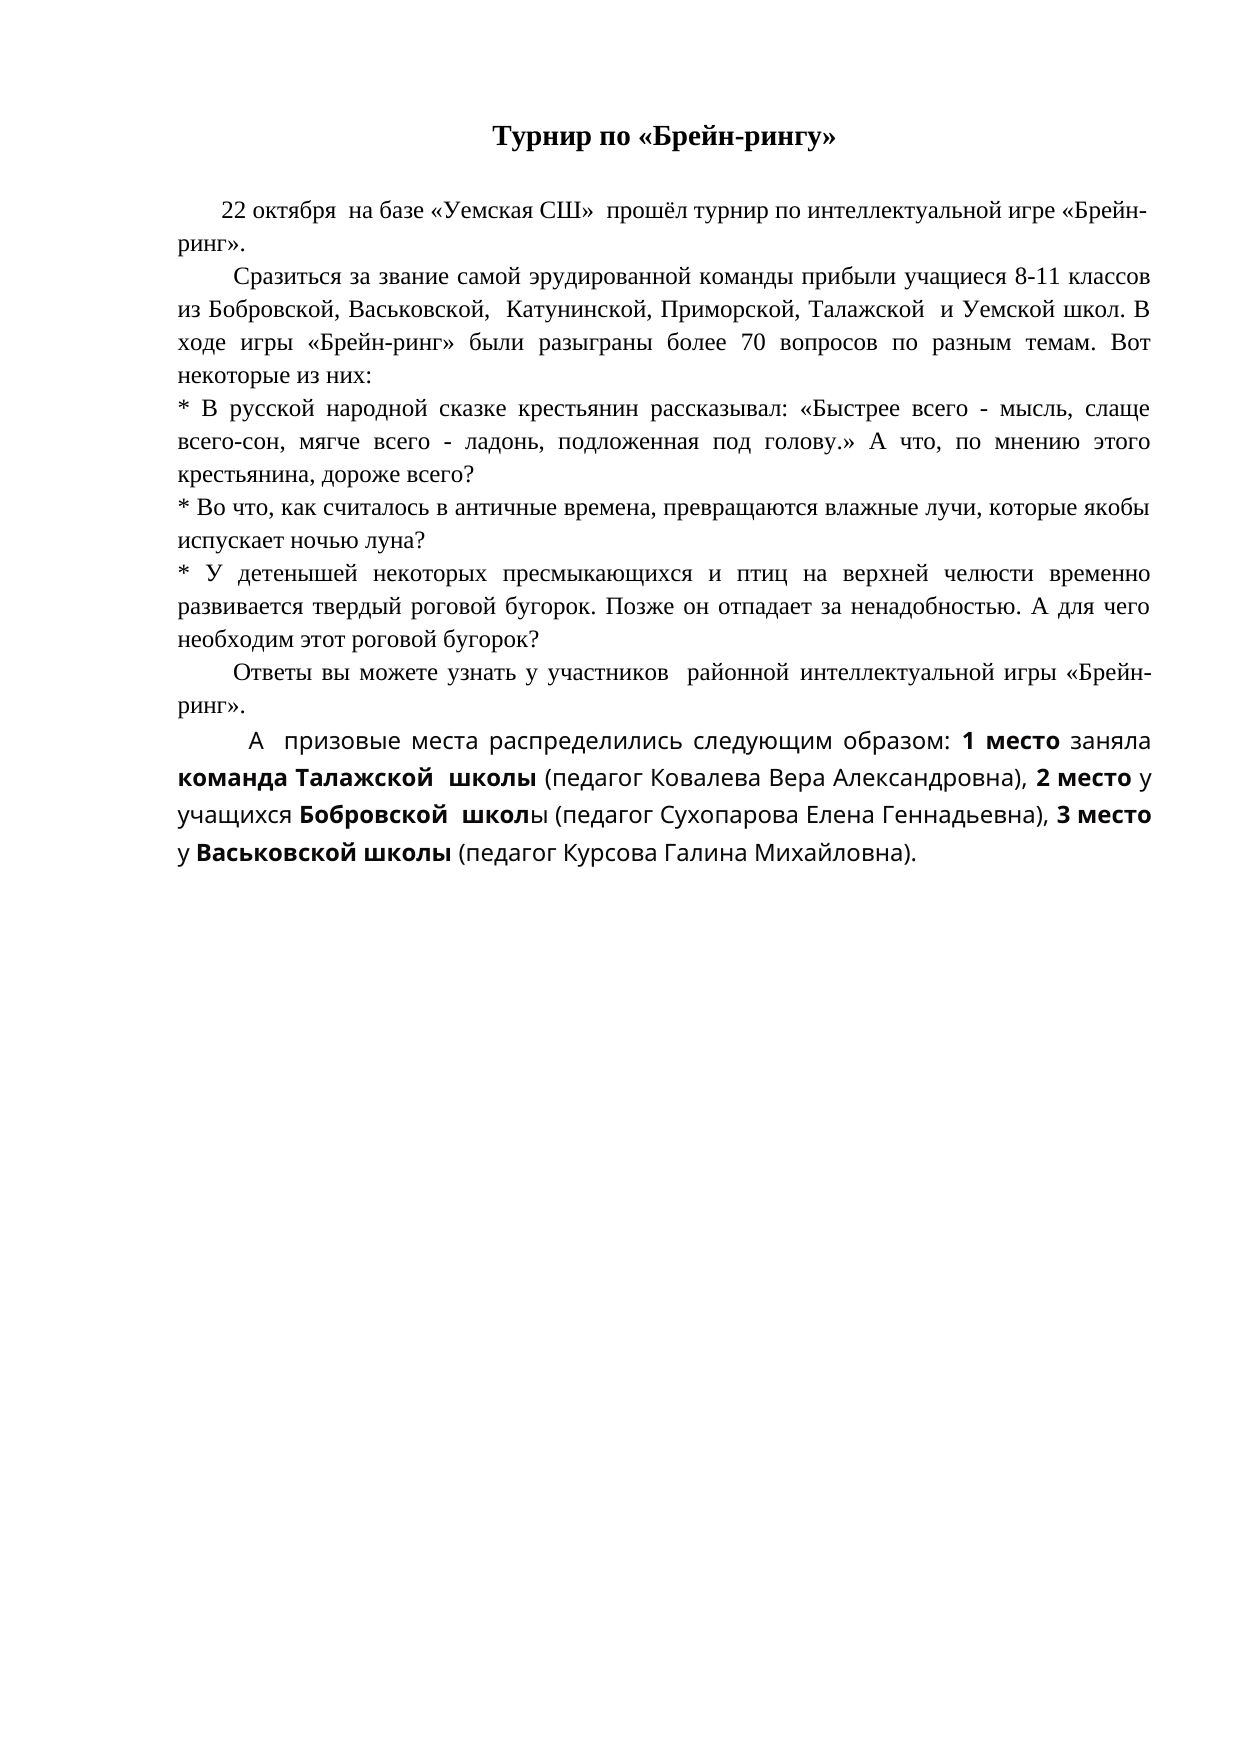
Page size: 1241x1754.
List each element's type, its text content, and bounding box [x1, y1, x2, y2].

text А призовые места распределились следующим образом: 1 место заняла команда Талажской школы (педагог Ковалева Вера Александровна), 2 место у учащихся Бобровской школы (педагог Сухопарова Елена Геннадьевна), 3 место у Васьковской школы (педагог Курсова Галина Михайловна). [177, 723, 1152, 868]
text Турнир по «Брейн-рингу» [177, 118, 1152, 152]
text * В русской народной сказке крестьянин рассказывал: «Быстрее всего - мысль, слаще всего-сон, мягче всего - ладонь, подложенная под голову.» А что, по мнению этого крестьянина, дороже всего? [177, 393, 1152, 488]
text 22 октября на базе «Уемская СШ» прошёл турнир по интеллектуальной игре «Брейн-ринг». [177, 195, 1152, 257]
text Ответы вы можете узнать у участников районной интеллектуальной игры «Брейн-ринг». [177, 657, 1152, 719]
text * Во что, как считалось в античные времена, превращаются влажные лучи, которые якобы испускает ночью луна? [177, 492, 1152, 554]
text Сразиться за звание самой эрудированной команды прибыли учащиеся 8-11 классов из Бобровской, Васьковской, Катунинской, Приморской, Талажской и Уемской школ. В ходе игры «Брейн-ринг» были разыграны более 70 вопросов по разным темам. Вот некоторые из них: [177, 261, 1152, 389]
text * У детенышей некоторых пресмыкающихся и птиц на верхней челюсти временно развивается твердый роговой бугорок. Позже он отпадает за ненадобностью. А для чего необходим этот роговой бугорок? [177, 558, 1152, 653]
